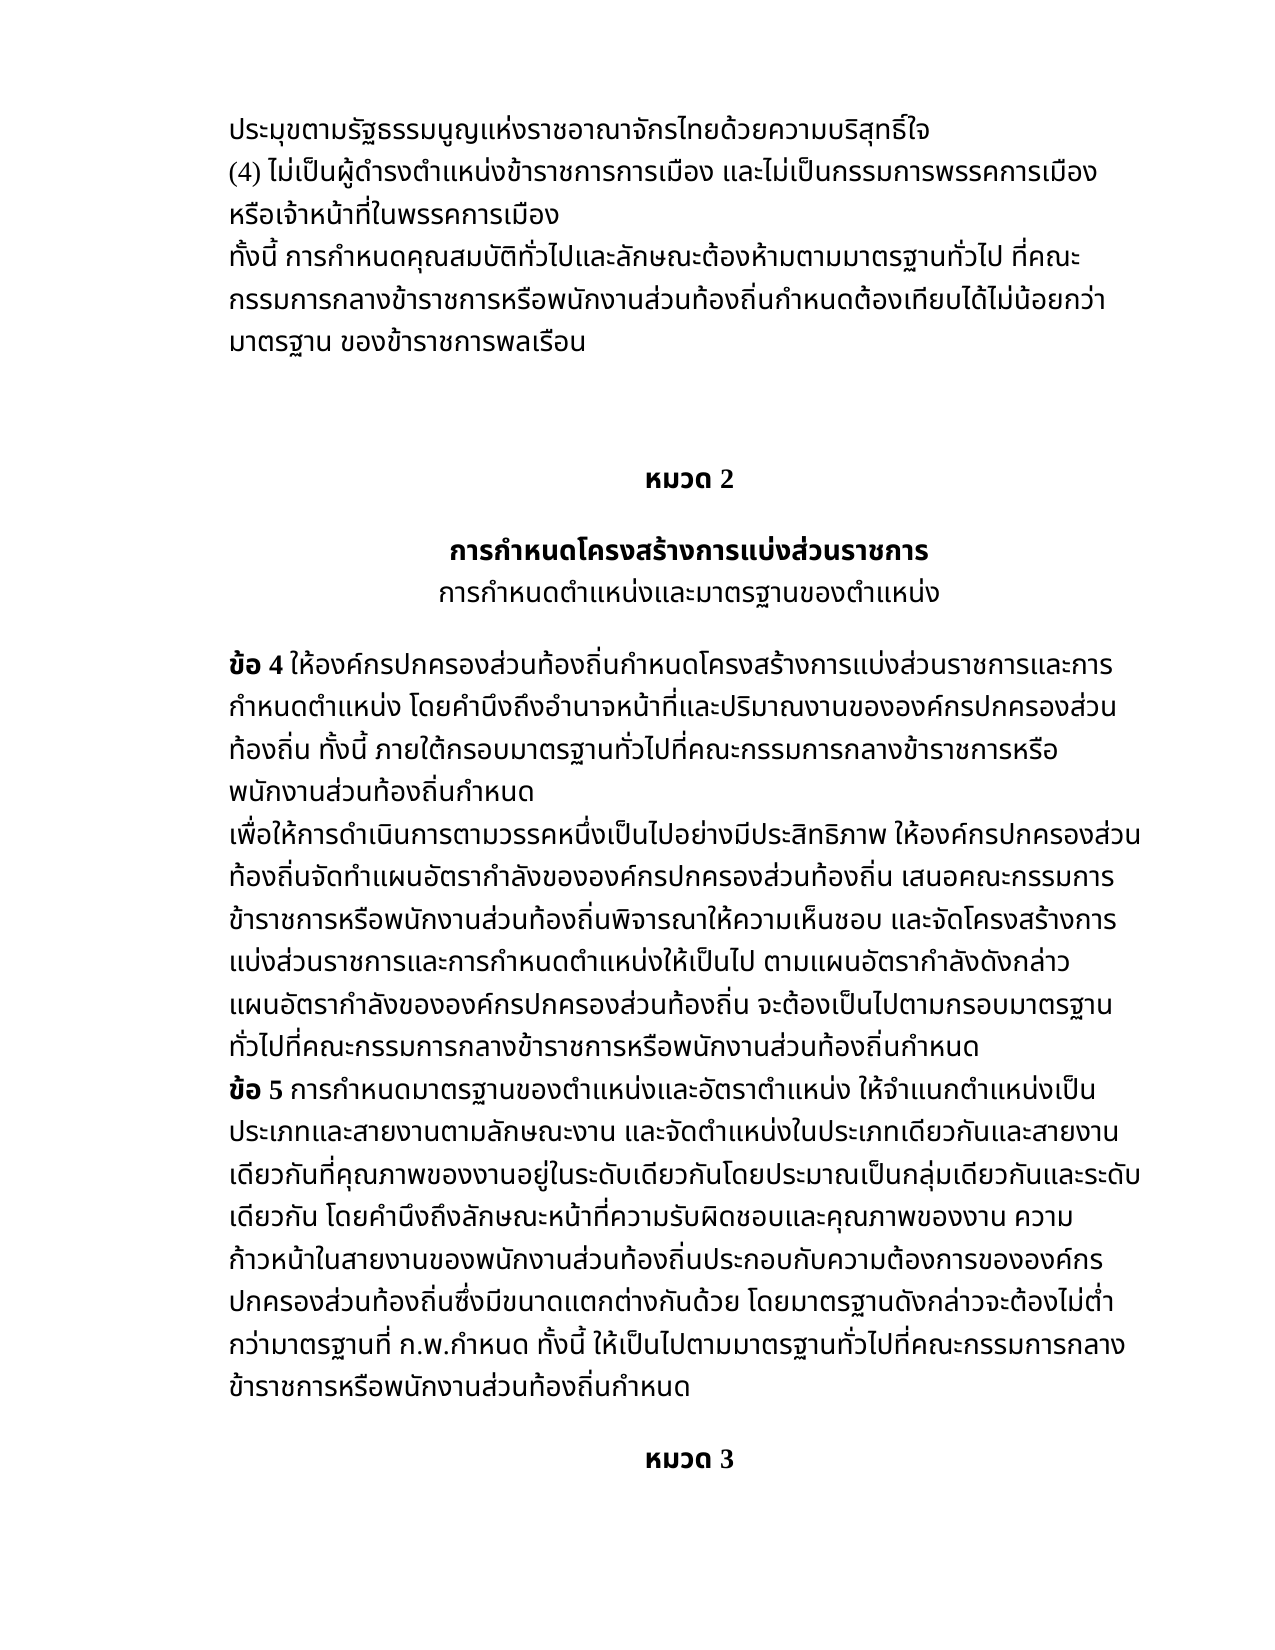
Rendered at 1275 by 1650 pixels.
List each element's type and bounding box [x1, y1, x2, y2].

table_header [138, 94, 1166, 1526]
